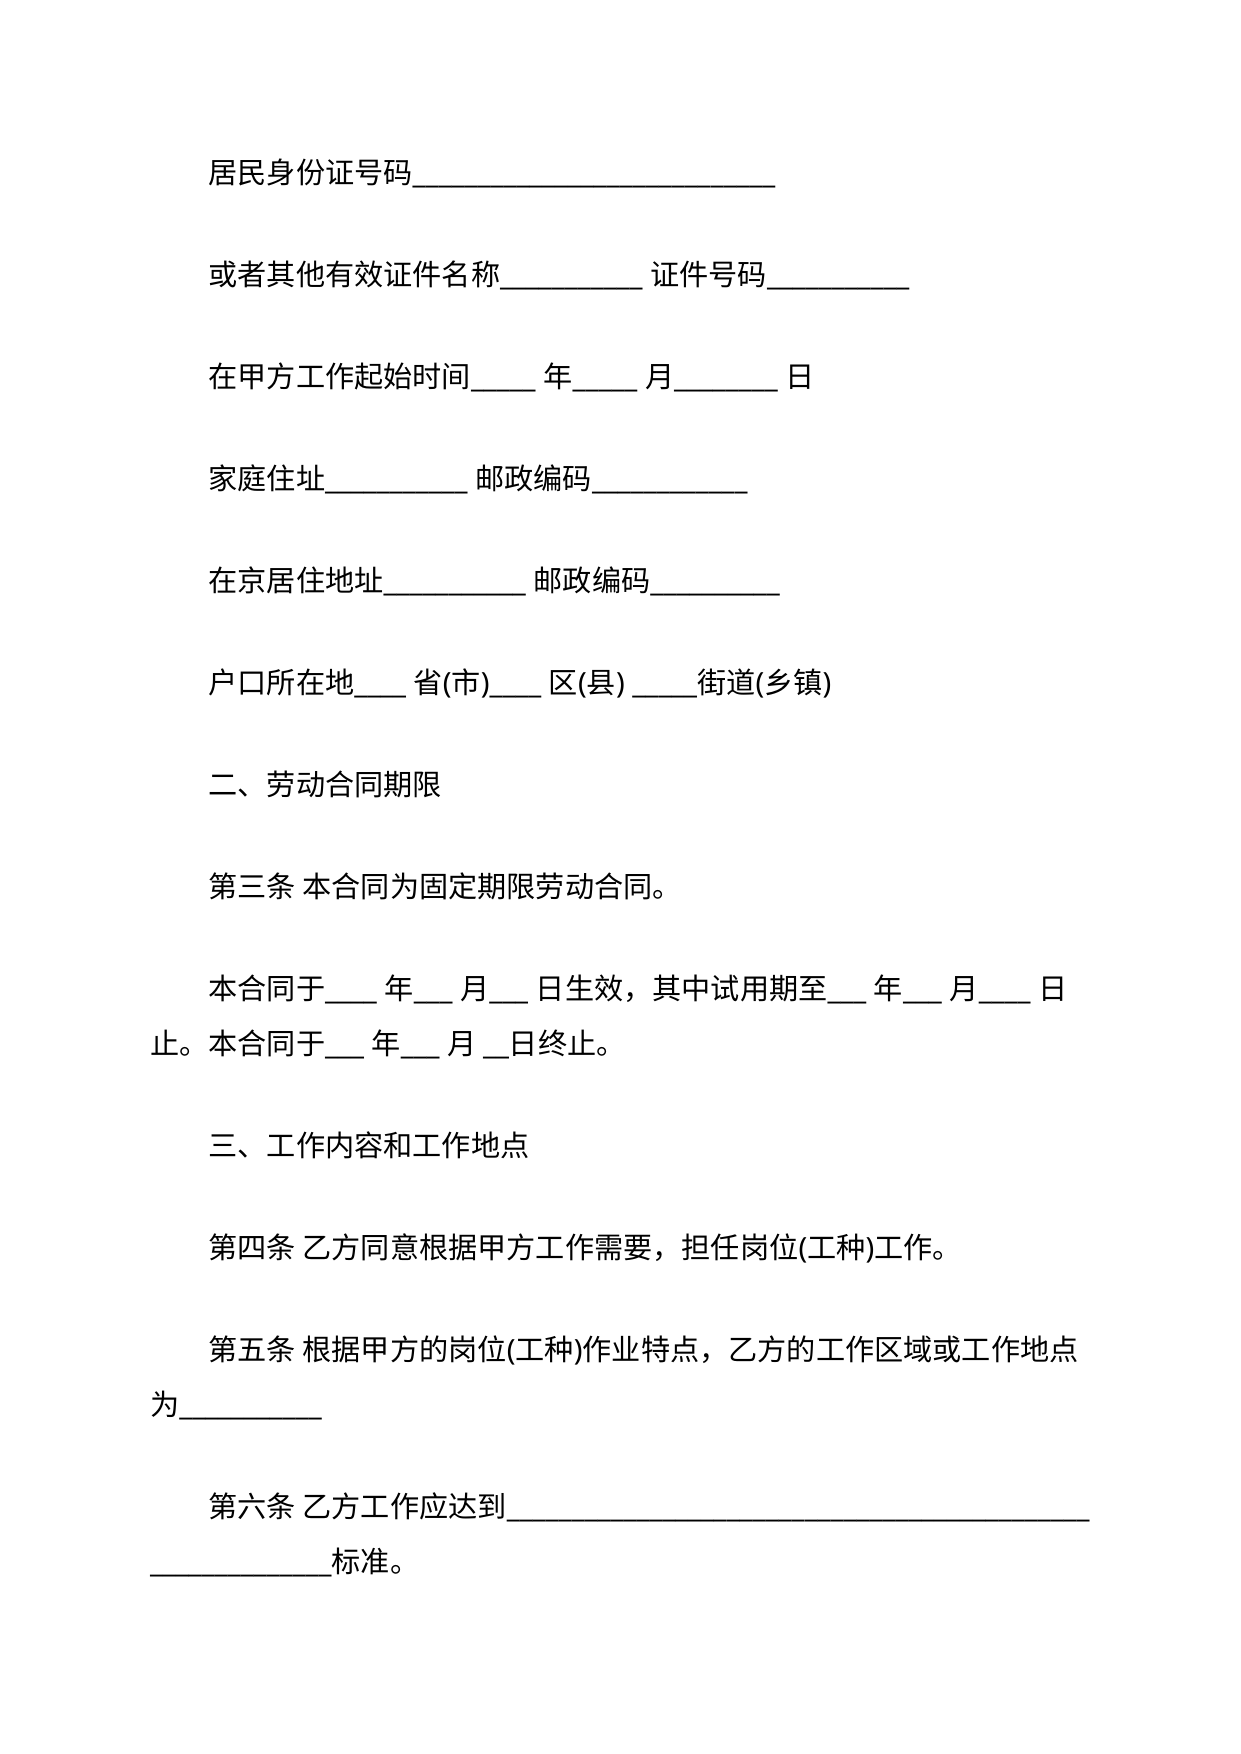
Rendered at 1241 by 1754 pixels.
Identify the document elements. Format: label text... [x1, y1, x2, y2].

text 居民身份证号码____________________________ [150, 150, 1090, 192]
text 或者其他有效证件名称___________ 证件号码___________ [150, 252, 1090, 294]
text 第四条 乙方同意根据甲方工作需要，担任岗位(工种)工作。 [150, 1224, 1090, 1267]
text 户口所在地____ 省(市)____ 区(县) _____街道(乡镇) [150, 660, 1090, 702]
text 第三条 本合同为固定期限劳动合同。 [150, 864, 1090, 906]
text 第六条 乙方工作应达到___________________________________________________________标准。 [150, 1483, 1090, 1581]
text 三、工作内容和工作地点 [150, 1122, 1090, 1165]
text 本合同于____ 年___ 月___ 日生效，其中试用期至___ 年___ 月____ 日止。本合同于___ 年___ 月 __日终止。 [150, 965, 1090, 1063]
text 二、劳动合同期限 [150, 762, 1090, 804]
text 第五条 根据甲方的岗位(工种)作业特点，乙方的工作区域或工作地点为___________ [150, 1326, 1090, 1423]
text 在京居住地址___________ 邮政编码__________ [150, 558, 1090, 600]
text 家庭住址___________ 邮政编码____________ [150, 456, 1090, 498]
text 在甲方工作起始时间_____ 年_____ 月________ 日 [150, 354, 1090, 396]
